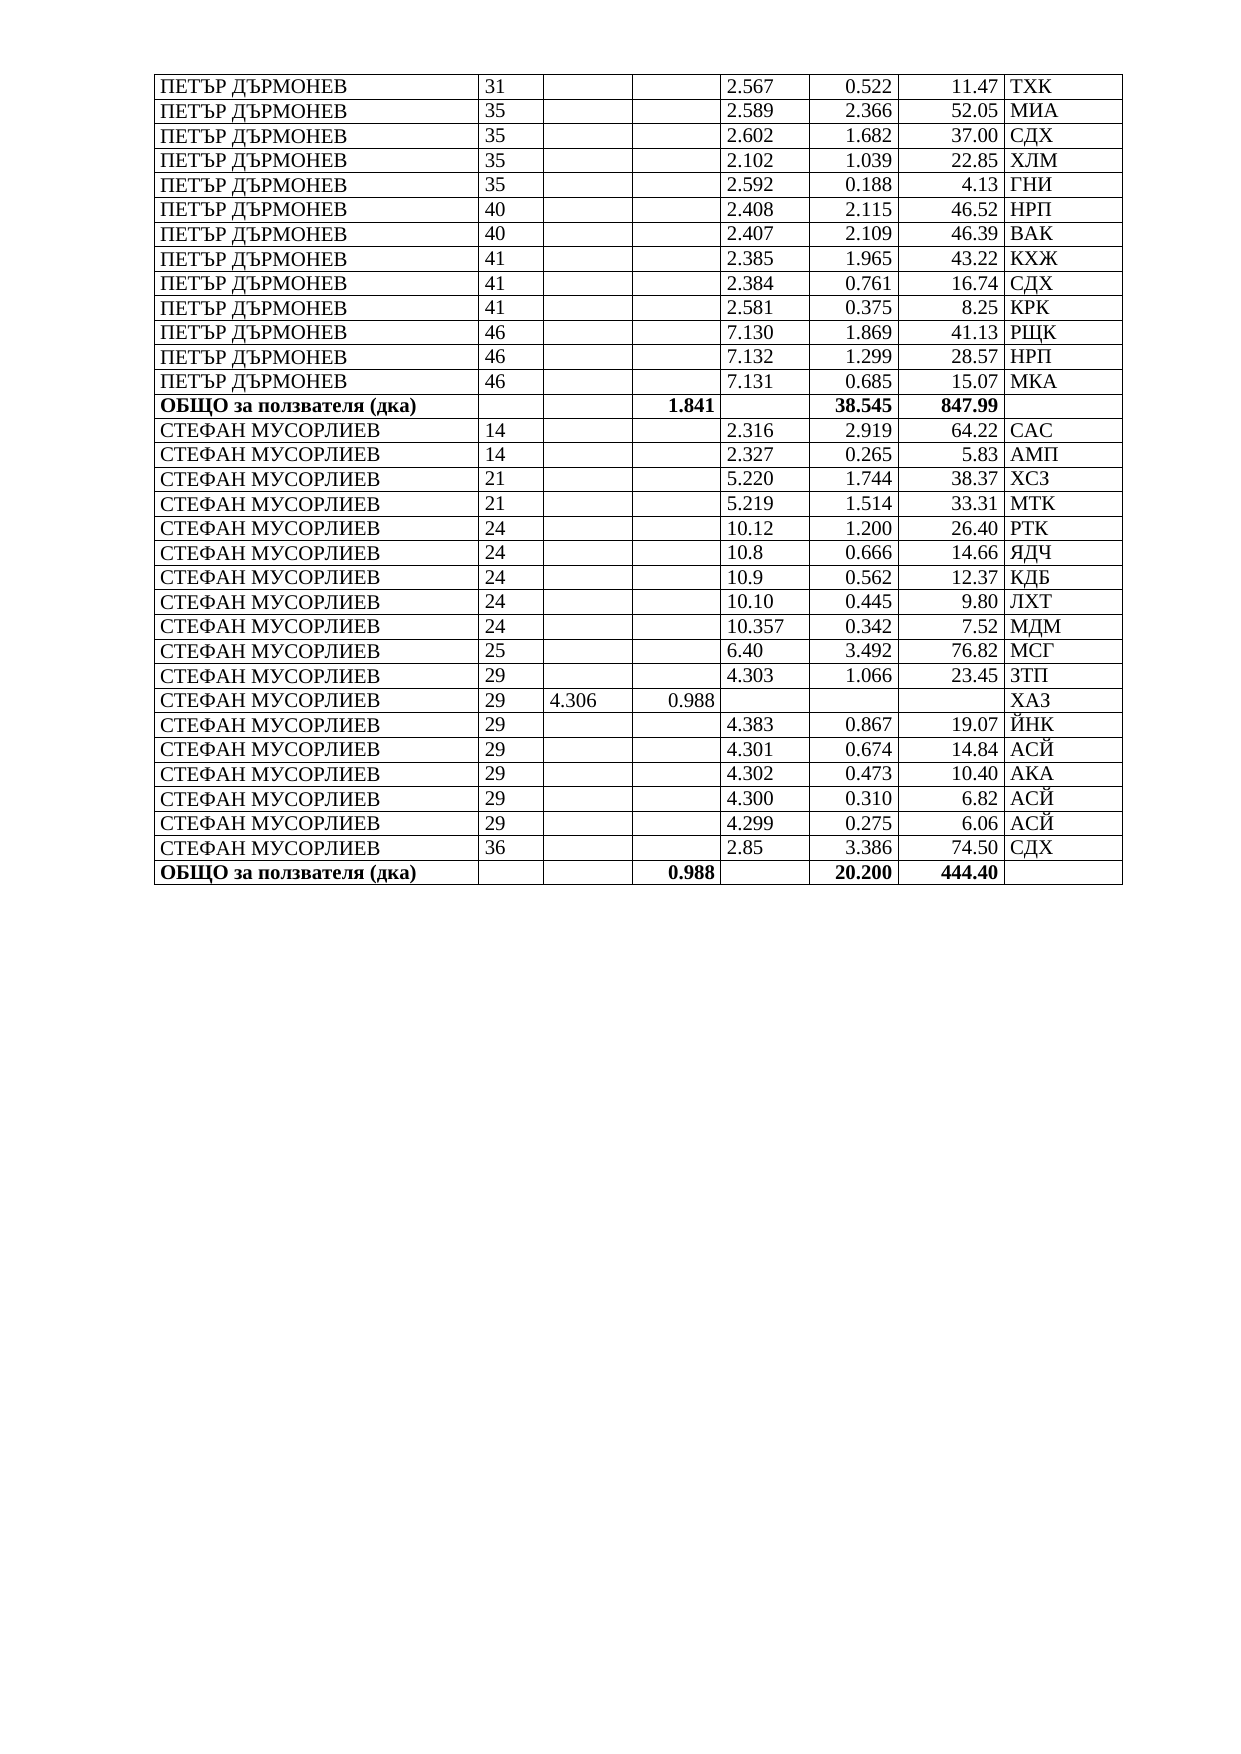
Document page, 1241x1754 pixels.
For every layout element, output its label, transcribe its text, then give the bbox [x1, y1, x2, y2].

table_cell [544, 738, 632, 761]
table_cell 2.592 [721, 173, 809, 197]
table_cell [544, 443, 632, 466]
table_cell 5.220 [721, 468, 809, 491]
table_cell [544, 763, 632, 786]
table_cell 2.384 [721, 272, 809, 295]
table_cell 11.47 [899, 75, 1004, 98]
table_cell [633, 100, 720, 123]
table_cell 10.10 [721, 590, 809, 614]
table_cell 8.25 [899, 296, 1004, 320]
table_cell [544, 787, 632, 811]
table_cell 10.8 [721, 541, 809, 565]
table_cell 46 [479, 321, 543, 344]
table_cell [544, 345, 632, 369]
table_cell [633, 296, 720, 320]
table_cell 46.52 [899, 198, 1004, 221]
table_cell [544, 492, 632, 516]
table_cell 29 [479, 664, 543, 688]
table_cell [899, 689, 1004, 712]
table_cell 7.131 [721, 370, 809, 393]
table_cell 4.300 [721, 787, 809, 811]
table_cell [633, 272, 720, 295]
table_cell ПЕТЪР ДЪРМОНЕВ [155, 198, 478, 221]
table_cell ОБЩО за ползвателя (дка) [155, 395, 478, 418]
table_cell [544, 395, 632, 418]
table_cell 76.82 [899, 640, 1004, 663]
table_cell КДБ [1005, 566, 1122, 589]
table_cell 2.385 [721, 247, 809, 271]
table_cell 5.83 [899, 443, 1004, 466]
table_cell 74.50 [899, 836, 1004, 860]
table_cell [544, 75, 632, 98]
table_cell АСЙ [1005, 787, 1122, 811]
table_cell [544, 836, 632, 860]
table_cell [544, 812, 632, 835]
table_cell 24 [479, 615, 543, 638]
table_cell 4.299 [721, 812, 809, 835]
table_cell ПЕТЪР ДЪРМОНЕВ [155, 345, 478, 369]
table_cell [544, 149, 632, 172]
table_cell ЙНК [1005, 713, 1122, 737]
table_cell СТЕФАН МУСОРЛИЕВ [155, 541, 478, 565]
table_cell 38.37 [899, 468, 1004, 491]
table_cell [544, 861, 632, 884]
table_cell ПЕТЪР ДЪРМОНЕВ [155, 149, 478, 172]
table_cell [633, 419, 720, 442]
table_cell 2.85 [721, 836, 809, 860]
table_cell [544, 468, 632, 491]
table_cell ПЕТЪР ДЪРМОНЕВ [155, 75, 478, 98]
table_cell 10.357 [721, 615, 809, 638]
table_cell 41 [479, 296, 543, 320]
table_cell [633, 223, 720, 246]
table_cell [633, 75, 720, 98]
table_cell 7.130 [721, 321, 809, 344]
table_cell [544, 541, 632, 565]
table_cell ЗТП [1005, 664, 1122, 688]
table_cell 29 [479, 787, 543, 811]
table_cell [544, 247, 632, 271]
table_cell МКА [1005, 370, 1122, 393]
table_cell [633, 124, 720, 148]
table_cell [633, 738, 720, 761]
table_cell [544, 419, 632, 442]
table_cell 1.744 [810, 468, 898, 491]
table_cell 29 [479, 713, 543, 737]
table_cell [544, 223, 632, 246]
table_cell 20.200 [810, 861, 898, 884]
table_cell [544, 713, 632, 737]
table_cell 16.74 [899, 272, 1004, 295]
table_cell ПЕТЪР ДЪРМОНЕВ [155, 370, 478, 393]
table_cell [633, 173, 720, 197]
table_cell 1.066 [810, 664, 898, 688]
table_cell РЩК [1005, 321, 1122, 344]
table_cell 14.66 [899, 541, 1004, 565]
table_cell [633, 787, 720, 811]
table_cell [633, 443, 720, 466]
table_cell НРП [1005, 198, 1122, 221]
table_cell 2.366 [810, 100, 898, 123]
table_cell ТХК [1005, 75, 1122, 98]
table_cell АКА [1005, 763, 1122, 786]
table_cell ПЕТЪР ДЪРМОНЕВ [155, 272, 478, 295]
table_cell [633, 615, 720, 638]
table_cell СТЕФАН МУСОРЛИЕВ [155, 615, 478, 638]
table_cell 10.12 [721, 517, 809, 540]
table_cell 0.988 [633, 689, 720, 712]
table_cell 0.188 [810, 173, 898, 197]
table_cell 4.303 [721, 664, 809, 688]
table_cell МТК [1005, 492, 1122, 516]
table_cell [544, 590, 632, 614]
table_cell [721, 395, 809, 418]
table_cell АСЙ [1005, 738, 1122, 761]
table_cell [633, 321, 720, 344]
table_cell 15.07 [899, 370, 1004, 393]
table_cell 2.115 [810, 198, 898, 221]
table_cell [721, 689, 809, 712]
table_cell СТЕФАН МУСОРЛИЕВ [155, 590, 478, 614]
table_cell 19.07 [899, 713, 1004, 737]
table_cell 0.988 [633, 861, 720, 884]
table_cell РТК [1005, 517, 1122, 540]
table_cell ПЕТЪР ДЪРМОНЕВ [155, 321, 478, 344]
table_cell 2.327 [721, 443, 809, 466]
table_cell СТЕФАН МУСОРЛИЕВ [155, 763, 478, 786]
table_cell АМП [1005, 443, 1122, 466]
table_cell СТЕФАН МУСОРЛИЕВ [155, 443, 478, 466]
table_cell 26.40 [899, 517, 1004, 540]
table_cell 0.275 [810, 812, 898, 835]
table_cell [544, 321, 632, 344]
table_cell 7.52 [899, 615, 1004, 638]
table_cell СТЕФАН МУСОРЛИЕВ [155, 492, 478, 516]
table_cell ПЕТЪР ДЪРМОНЕВ [155, 296, 478, 320]
table_cell СДХ [1005, 836, 1122, 860]
table_cell 6.82 [899, 787, 1004, 811]
table_cell 2.316 [721, 419, 809, 442]
table_cell ПЕТЪР ДЪРМОНЕВ [155, 223, 478, 246]
table_cell 28.57 [899, 345, 1004, 369]
table_cell СТЕФАН МУСОРЛИЕВ [155, 664, 478, 688]
table_cell 31 [479, 75, 543, 98]
table_cell СТЕФАН МУСОРЛИЕВ [155, 468, 478, 491]
table_cell ХСЗ [1005, 468, 1122, 491]
table_cell 1.200 [810, 517, 898, 540]
table_cell 4.383 [721, 713, 809, 737]
table_cell [721, 861, 809, 884]
table_cell 22.85 [899, 149, 1004, 172]
table_cell 21 [479, 492, 543, 516]
table_cell ЛХТ [1005, 590, 1122, 614]
table_cell 2.589 [721, 100, 809, 123]
table_cell СТЕФАН МУСОРЛИЕВ [155, 566, 478, 589]
table_cell НРП [1005, 345, 1122, 369]
table_cell [633, 590, 720, 614]
table_cell 35 [479, 149, 543, 172]
table_cell 14.84 [899, 738, 1004, 761]
table_cell [810, 689, 898, 712]
table_cell СТЕФАН МУСОРЛИЕВ [155, 517, 478, 540]
table_cell 0.265 [810, 443, 898, 466]
table_cell 10.40 [899, 763, 1004, 786]
table_cell [633, 713, 720, 737]
table_cell [633, 198, 720, 221]
table_cell 7.132 [721, 345, 809, 369]
table_cell 0.562 [810, 566, 898, 589]
table_cell 2.567 [721, 75, 809, 98]
table_cell 6.40 [721, 640, 809, 663]
table_cell ЯДЧ [1005, 541, 1122, 565]
table_cell ХЛМ [1005, 149, 1122, 172]
table_cell [633, 763, 720, 786]
table_cell 14 [479, 419, 543, 442]
table_cell 52.05 [899, 100, 1004, 123]
table_cell 2.408 [721, 198, 809, 221]
table_cell 43.22 [899, 247, 1004, 271]
table_cell 2.919 [810, 419, 898, 442]
table_cell 24 [479, 590, 543, 614]
table_cell [633, 517, 720, 540]
table_cell 46 [479, 345, 543, 369]
table_cell [544, 615, 632, 638]
table_cell 14 [479, 443, 543, 466]
table_cell [544, 124, 632, 148]
table_cell 64.22 [899, 419, 1004, 442]
table_cell 0.867 [810, 713, 898, 737]
table_cell [633, 664, 720, 688]
table_cell 40 [479, 198, 543, 221]
table_cell 6.06 [899, 812, 1004, 835]
table_cell 444.40 [899, 861, 1004, 884]
table_cell [633, 370, 720, 393]
table_cell 0.761 [810, 272, 898, 295]
table_cell 41.13 [899, 321, 1004, 344]
table_cell [633, 566, 720, 589]
table_cell СТЕФАН МУСОРЛИЕВ [155, 640, 478, 663]
table_cell 2.602 [721, 124, 809, 148]
table_cell 0.674 [810, 738, 898, 761]
table_cell [479, 395, 543, 418]
table_cell 847.99 [899, 395, 1004, 418]
table_cell МДМ [1005, 615, 1122, 638]
table_cell КРК [1005, 296, 1122, 320]
table_cell [544, 272, 632, 295]
table_cell 4.302 [721, 763, 809, 786]
table_cell ГНИ [1005, 173, 1122, 197]
table_cell 38.545 [810, 395, 898, 418]
table_cell [544, 370, 632, 393]
table_cell СТЕФАН МУСОРЛИЕВ [155, 812, 478, 835]
table_cell КХЖ [1005, 247, 1122, 271]
table_cell 37.00 [899, 124, 1004, 148]
table_cell САС [1005, 419, 1122, 442]
table_cell 0.473 [810, 763, 898, 786]
table_cell 0.310 [810, 787, 898, 811]
table_cell 35 [479, 100, 543, 123]
table_cell 0.666 [810, 541, 898, 565]
table_cell ВАК [1005, 223, 1122, 246]
table_cell 4.301 [721, 738, 809, 761]
table_cell 3.386 [810, 836, 898, 860]
table_cell 41 [479, 247, 543, 271]
table_cell СТЕФАН МУСОРЛИЕВ [155, 787, 478, 811]
table_cell 1.682 [810, 124, 898, 148]
table_cell [633, 812, 720, 835]
table_cell 1.039 [810, 149, 898, 172]
table_cell 4.306 [544, 689, 632, 712]
table_cell СДХ [1005, 272, 1122, 295]
table_cell [633, 640, 720, 663]
table_cell МИА [1005, 100, 1122, 123]
table_cell [544, 517, 632, 540]
table_cell 40 [479, 223, 543, 246]
table_cell СТЕФАН МУСОРЛИЕВ [155, 713, 478, 737]
table_cell 23.45 [899, 664, 1004, 688]
table_cell ПЕТЪР ДЪРМОНЕВ [155, 124, 478, 148]
table_cell [479, 861, 543, 884]
table_cell 5.219 [721, 492, 809, 516]
table_cell 24 [479, 541, 543, 565]
table_cell 0.445 [810, 590, 898, 614]
table_cell 35 [479, 173, 543, 197]
table_cell [633, 468, 720, 491]
table_cell 0.522 [810, 75, 898, 98]
table_cell 29 [479, 689, 543, 712]
table_cell 41 [479, 272, 543, 295]
table_cell 4.13 [899, 173, 1004, 197]
table_cell [633, 345, 720, 369]
table_cell [544, 640, 632, 663]
table_cell 3.492 [810, 640, 898, 663]
table_cell СТЕФАН МУСОРЛИЕВ [155, 836, 478, 860]
table_cell 1.299 [810, 345, 898, 369]
table_cell [544, 664, 632, 688]
table_cell [633, 836, 720, 860]
table_cell [1005, 395, 1122, 418]
table_cell 24 [479, 517, 543, 540]
table_cell [633, 247, 720, 271]
table_cell ХАЗ [1005, 689, 1122, 712]
table_cell 46 [479, 370, 543, 393]
table_cell 12.37 [899, 566, 1004, 589]
table_cell 9.80 [899, 590, 1004, 614]
table_cell АСЙ [1005, 812, 1122, 835]
table_cell 1.841 [633, 395, 720, 418]
table_cell 46.39 [899, 223, 1004, 246]
table_cell ПЕТЪР ДЪРМОНЕВ [155, 173, 478, 197]
table_cell МСГ [1005, 640, 1122, 663]
table_cell [544, 566, 632, 589]
table_cell [544, 173, 632, 197]
table_cell [544, 100, 632, 123]
table_cell 36 [479, 836, 543, 860]
table_cell 2.109 [810, 223, 898, 246]
table_cell 29 [479, 812, 543, 835]
table_cell 0.375 [810, 296, 898, 320]
table_cell 2.581 [721, 296, 809, 320]
table_cell ПЕТЪР ДЪРМОНЕВ [155, 100, 478, 123]
table_cell 33.31 [899, 492, 1004, 516]
table_cell 1.965 [810, 247, 898, 271]
table_cell [544, 296, 632, 320]
table_cell [1005, 861, 1122, 884]
table_cell [633, 149, 720, 172]
table_cell 2.407 [721, 223, 809, 246]
table_cell СТЕФАН МУСОРЛИЕВ [155, 419, 478, 442]
table_cell [633, 541, 720, 565]
table_cell ПЕТЪР ДЪРМОНЕВ [155, 247, 478, 271]
table_cell [544, 198, 632, 221]
table_cell 24 [479, 566, 543, 589]
table_cell 0.342 [810, 615, 898, 638]
table_cell 1.514 [810, 492, 898, 516]
table_cell 1.869 [810, 321, 898, 344]
table_cell СТЕФАН МУСОРЛИЕВ [155, 689, 478, 712]
table_cell 29 [479, 763, 543, 786]
table_cell 10.9 [721, 566, 809, 589]
table_cell ОБЩО за ползвателя (дка) [155, 861, 478, 884]
table_cell СТЕФАН МУСОРЛИЕВ [155, 738, 478, 761]
table_cell 2.102 [721, 149, 809, 172]
table_cell СДХ [1005, 124, 1122, 148]
table_cell 29 [479, 738, 543, 761]
table_cell 25 [479, 640, 543, 663]
table_cell 21 [479, 468, 543, 491]
table_cell 0.685 [810, 370, 898, 393]
table_cell 35 [479, 124, 543, 148]
table_cell [633, 492, 720, 516]
